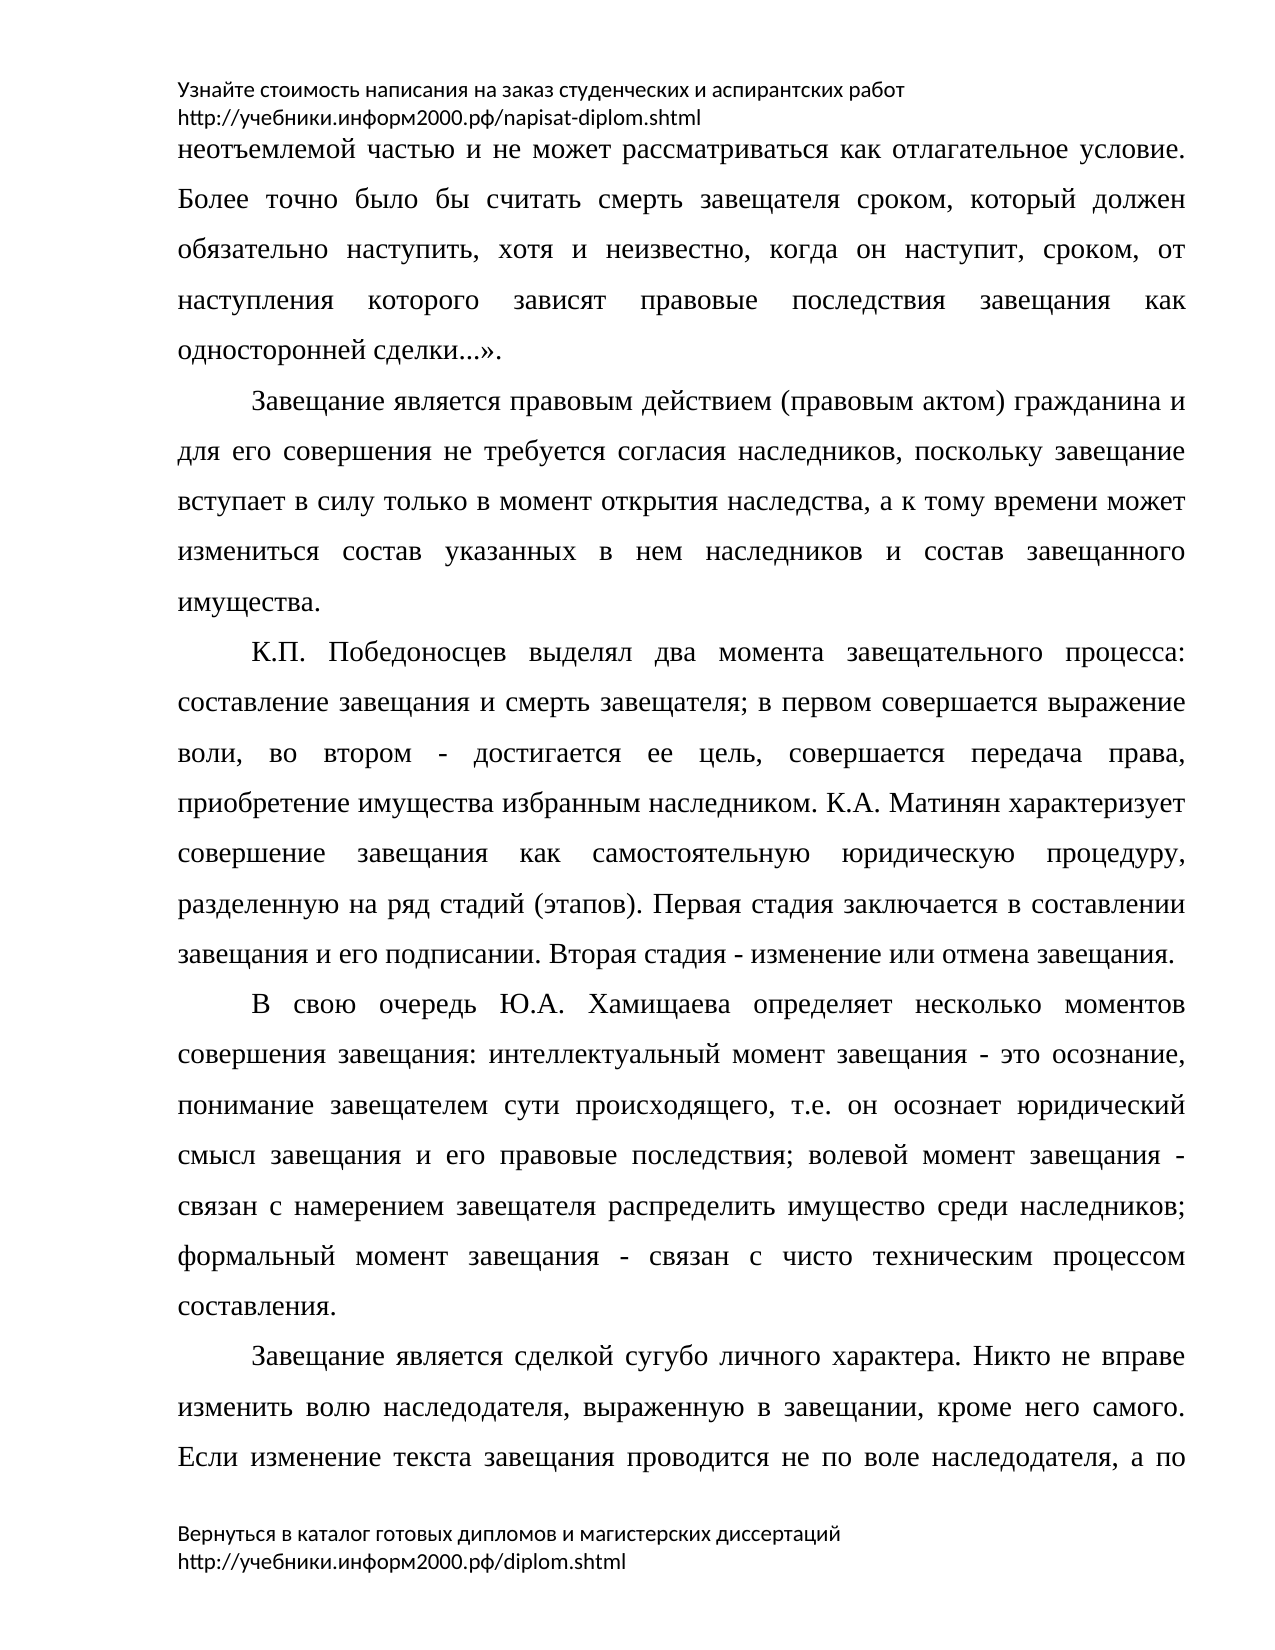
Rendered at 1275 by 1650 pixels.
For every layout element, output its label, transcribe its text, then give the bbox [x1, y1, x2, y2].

text Завещание является правовым действием (правовым актом) гражданина и для его совершения не требуется согласия наследников, поскольку завещание вступает в силу только в момент открытия наследства, а к тому времени может измениться состав указанных в нем наследников и состав завещанного имущества. [177, 383, 1186, 617]
text В свою очередь Ю.А. Хамищаева определяет несколько моментов совершения завещания: интеллектуальный момент завещания - это осознание, понимание завещателем сути происходящего, т.е. он осознает юридический смысл завещания и его правовые последствия; волевой момент завещания - связан с намерением завещателя распределить имущество среди наследников; формальный момент завещания - связан с чисто техническим процессом составления. [177, 986, 1186, 1322]
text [177, 1338, 1186, 1473]
text К.П. Победоносцев выделял два момента завещательного процесса: составление завещания и смерть завещателя; в первом совершается выражение воли, во втором - достигается ее цель, совершается передача права, приобретение имущества избранным наследником. К.А. Матинян характеризует совершение завещания как самостоятельную юридическую процедуру, разделенную на ряд стадий (этапов). Первая стадия заключается в составлении завещания и его подписании. Вторая стадия - изменение или отмена завещания. [177, 634, 1186, 969]
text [177, 131, 1186, 366]
